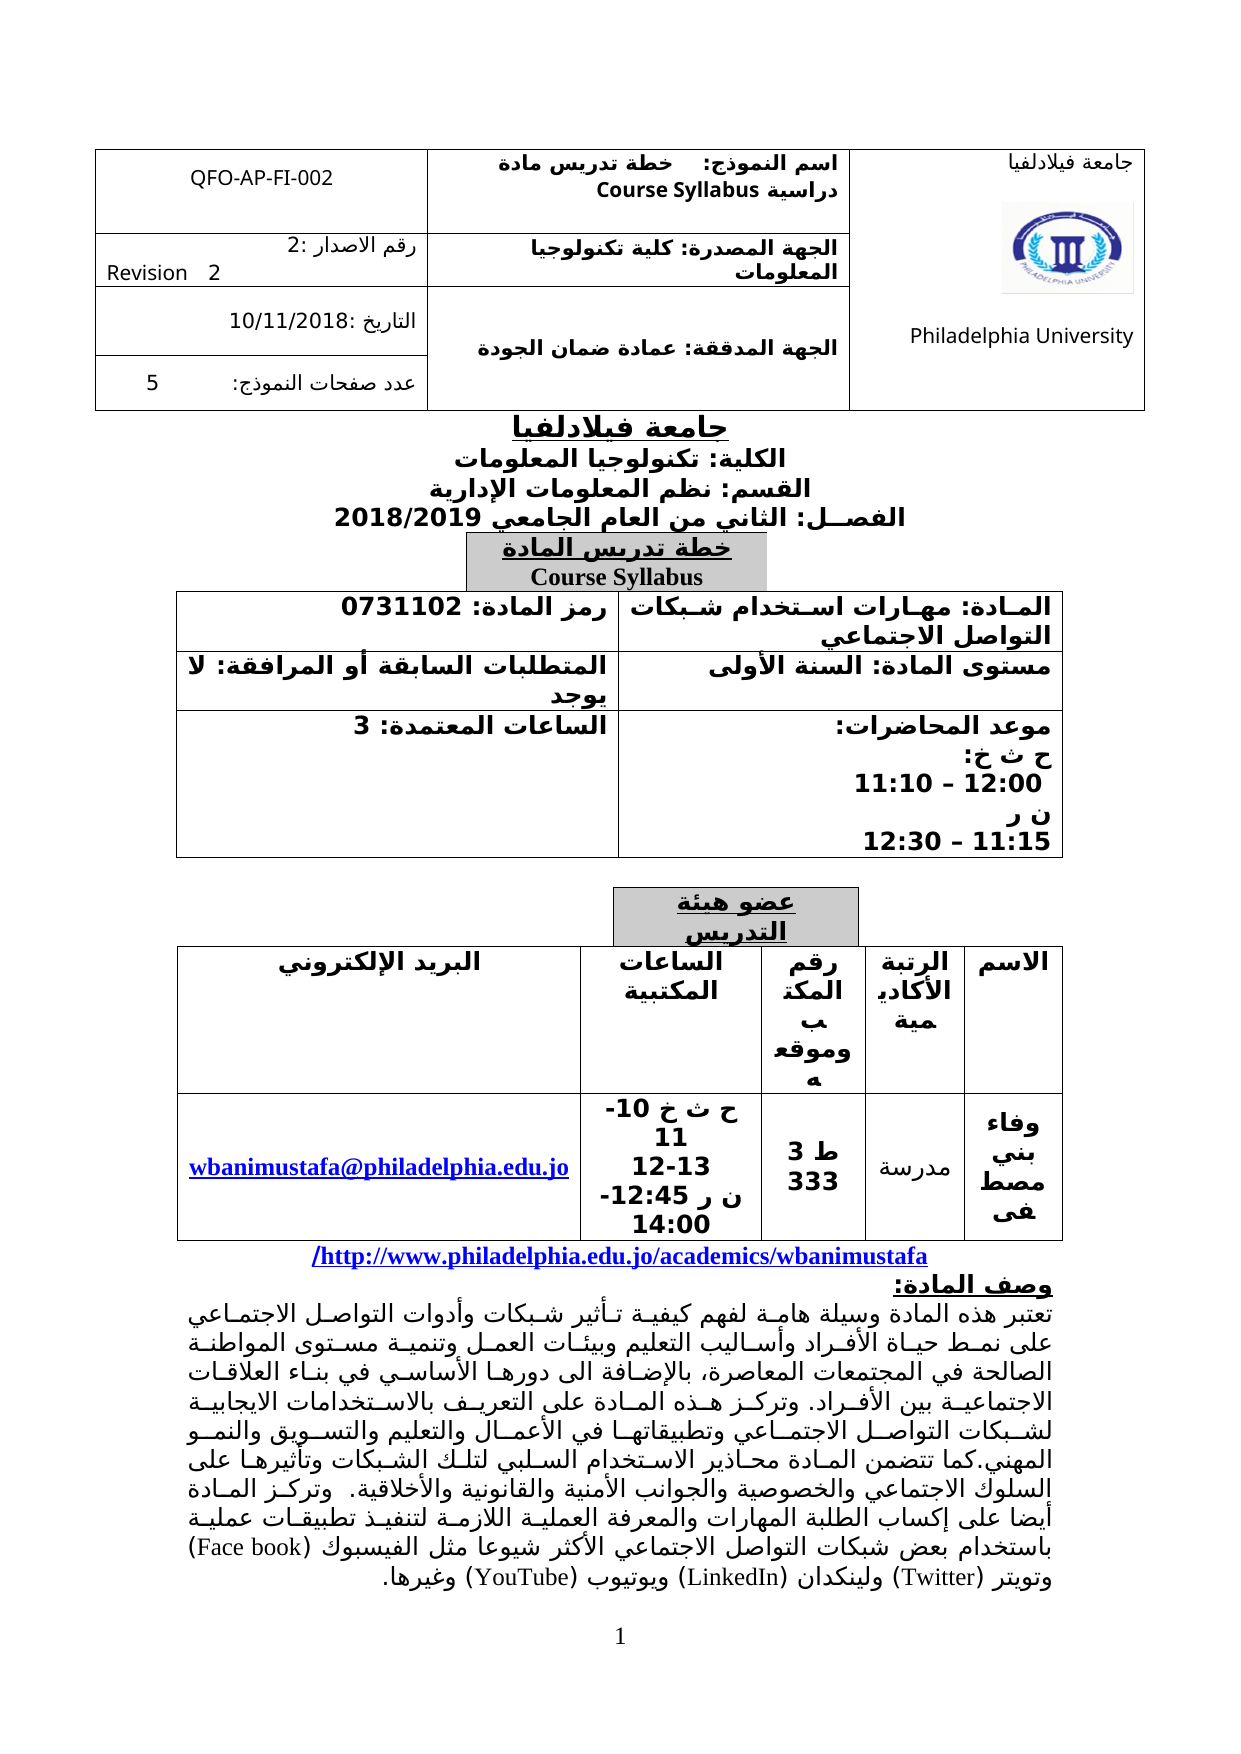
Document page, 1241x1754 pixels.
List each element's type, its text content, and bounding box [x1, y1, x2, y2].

text http://www.philadelphia.edu.jo/academics/wbanimustafa/ [187, 1241, 1053, 1270]
table_cell مستوى المادة: السنة الأولى [619, 652, 1062, 710]
text وصف المادة: [187, 1270, 1053, 1299]
table_cell رمز المادة: 0731102 [177, 592, 618, 651]
table_cell وفاء بني مصطفى [965, 1094, 1062, 1240]
text الكلية: تكنولوجيا المعلومات [187, 445, 1053, 474]
table_cell الجهة المصدرة: كلية تكنولوجيا المعلومات [428, 234, 849, 286]
table_cell الاسم [965, 947, 1062, 1093]
table_header خطة تدريس المادة Course Syllabus [467, 533, 767, 591]
table_cell الساعات المعتمدة: 3 [177, 711, 618, 857]
table_cell الساعات المكتبية [581, 947, 761, 1093]
table_header اسم النموذج: خطة تدريس مادة دراسية Course Syllabus [428, 150, 849, 232]
table_header جامعة فيلادلفيا Philadelphia University [850, 150, 1144, 410]
table_cell الجهة المدققة: عمادة ضمان الجودة [428, 287, 849, 410]
table_cell رقم الاصدار :2 2 Revision [96, 234, 427, 286]
table_header QFO-AP-FI-002 [96, 150, 427, 232]
table_cell ح ث خ 10-11 12-13 ن ر 12:45-14:00 [581, 1094, 761, 1240]
table_cell المتطلبات السابقة أو المرافقة: لا يوجد [177, 652, 618, 710]
table_cell موعد المحاضرات: ح ث خ: 12:00 – 11:10 ن ر 11:15 – 12:30 [619, 711, 1062, 857]
text الفصــل: الثاني من العام الجامعي 2018/2019 [187, 503, 1053, 532]
picture [1002, 202, 1134, 294]
table_cell المادة: مهارات استخدام شبكات التواصل الاجتماعي [619, 592, 1062, 651]
table_cell رقم المكتب وموقعه [762, 947, 865, 1093]
text القسم: نظم المعلومات الإدارية [187, 474, 1053, 503]
table_cell الرتبة الأكاديمية [866, 947, 964, 1093]
text تعتبر هذه المادة وسيلة هامة لفهم كيفية تأثير شبكات وأدوات التواصل الاجتماعي على نمط حياة الأفراد وأساليب التعليم وبيئات العمل وتنمية مستوى المواطنة الصالحة في المجتمعات المعاصرة، بالإضافة الى دورها الأساسي في بناء العلاقات الاجتماعية بين الأفراد. وتركز هذه المادة على التعريف بالاستخدامات الايجابية لشبكات التواصل الاجتماعي وتطبيقاتها في الأعمال والتعليم والتسويق والنمو المهني.كما تتضمن المادة محاذير الاستخدام السلبي لتلك الشبكات وتأثيرها على السلوك الاجتماعي والخصوصية والجوانب الأمنية والقانونية والأخلاقية. وتركز المادة أيضا على إكساب الطلبة المهارات والمعرفة العملية اللازمة لتنفيذ تطبيقات عملية باستخدام بعض شبكات التواصل الاجتماعي الأكثر شيوعا مثل الفيسبوك (Face book) وتويتر (Twitter) ولينكدان (LinkedIn) ويوتيوب (YouTube) وغيرها. [187, 1299, 1053, 1591]
text جامعة فيلادلفيا [187, 411, 1053, 445]
table_cell التاريخ :10/11/2018 [96, 287, 427, 355]
table_cell مدرسة [866, 1094, 964, 1240]
table_cell ط 3 333 [762, 1094, 865, 1240]
table_cell عدد صفحات النموذج: 5 [96, 356, 427, 410]
table_header عضو هيئة التدريس [614, 888, 858, 946]
table_cell wbanimustafa@philadelphia.edu.jo [178, 1094, 580, 1240]
table_cell البريد الإلكتروني [178, 947, 580, 1093]
